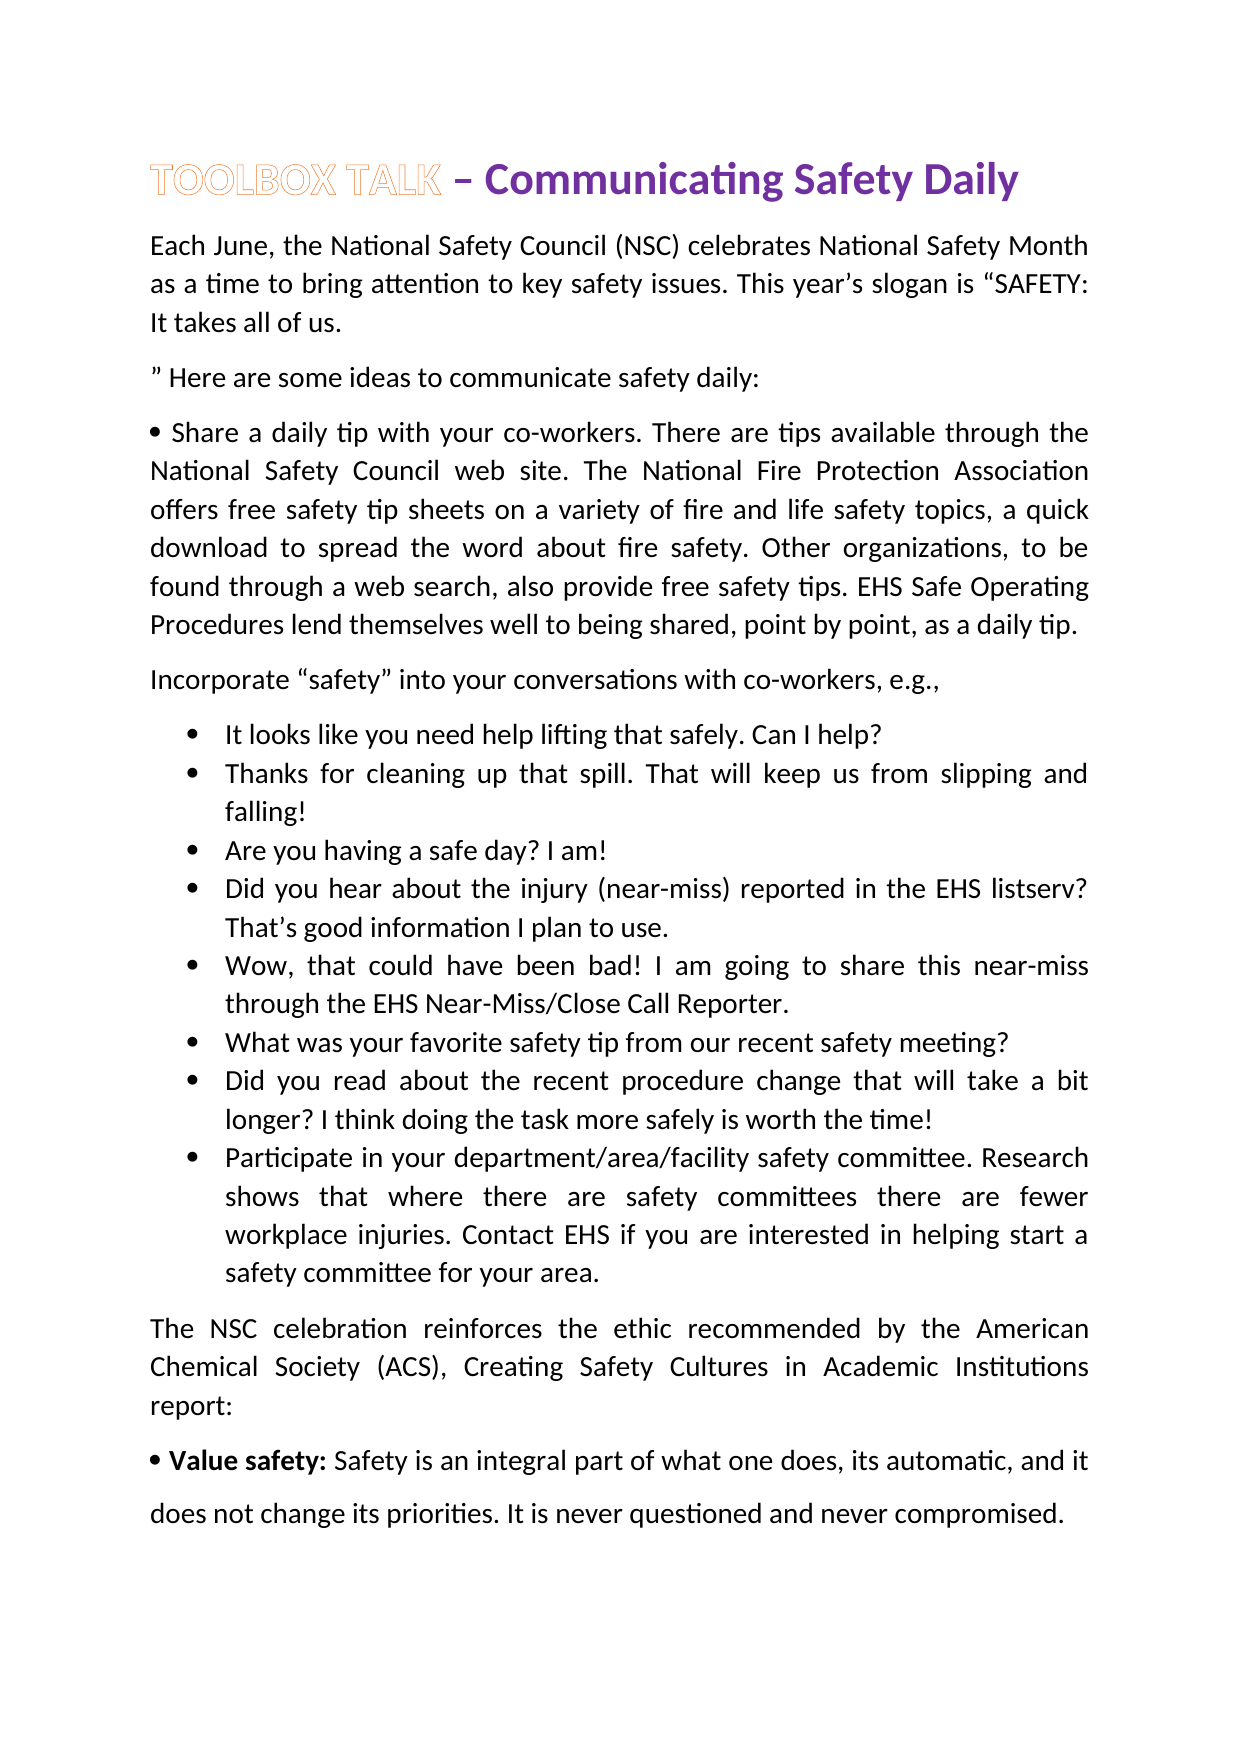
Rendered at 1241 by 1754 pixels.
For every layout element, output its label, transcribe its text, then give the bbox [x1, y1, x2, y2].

text TOOLBOX TALK – Communicating Safety Daily [150, 150, 1090, 206]
list Wow, that could have been bad! I am going to share this near-miss through the EHS Near-Miss/Close Call Reporter. [187, 947, 1090, 1021]
text Incorporate “safety” into your conversations with co-workers, e.g., [150, 661, 1090, 697]
text ” Here are some ideas to communicate safety daily: [150, 359, 1090, 394]
list What was your favorite safety tip from our recent safety meeting? [187, 1024, 1090, 1059]
list It looks like you need help lifting that safely. Can I help? [187, 716, 1090, 752]
list Did you read about the recent procedure change that will take a bit longer? I think doing the task more safely is worth the time! [187, 1062, 1090, 1136]
list Participate in your department/area/facility safety committee. Research shows that where there are safety committees there are fewer workplace injuries. Contact EHS if you are interested in helping start a safety committee for your area. [187, 1139, 1090, 1290]
text Share a daily tip with your co-workers. There are tips available through the National Safety Council web site. The National Fire Protection Association offers free safety tip sheets on a variety of fire and life safety topics, a quick download to spread the word about fire safety. Other organizations, to be found through a web search, also provide free safety tips. EHS Safe Operating Procedures lend themselves well to being shared, point by point, as a daily tip. [150, 414, 1090, 642]
text Value safety: Safety is an integral part of what one does, its automatic, and it does not change its priorities. It is never questioned and never compromised. [150, 1442, 1090, 1531]
text The NSC celebration reinforces the ethic recommended by the American Chemical Society (ACS), Creating Safety Cultures in Academic Institutions report: [150, 1310, 1090, 1422]
text Each June, the National Safety Council (NSC) celebrates National Safety Month as a time to bring attention to key safety issues. This year’s slogan is “SAFETY: It takes all of us. [150, 227, 1090, 339]
list Did you hear about the injury (near-miss) reported in the EHS listserv? That’s good information I plan to use. [187, 870, 1090, 944]
list Are you having a safe day? I am! [187, 832, 1090, 867]
list Thanks for cleaning up that spill. That will keep us from slipping and falling! [187, 755, 1090, 829]
